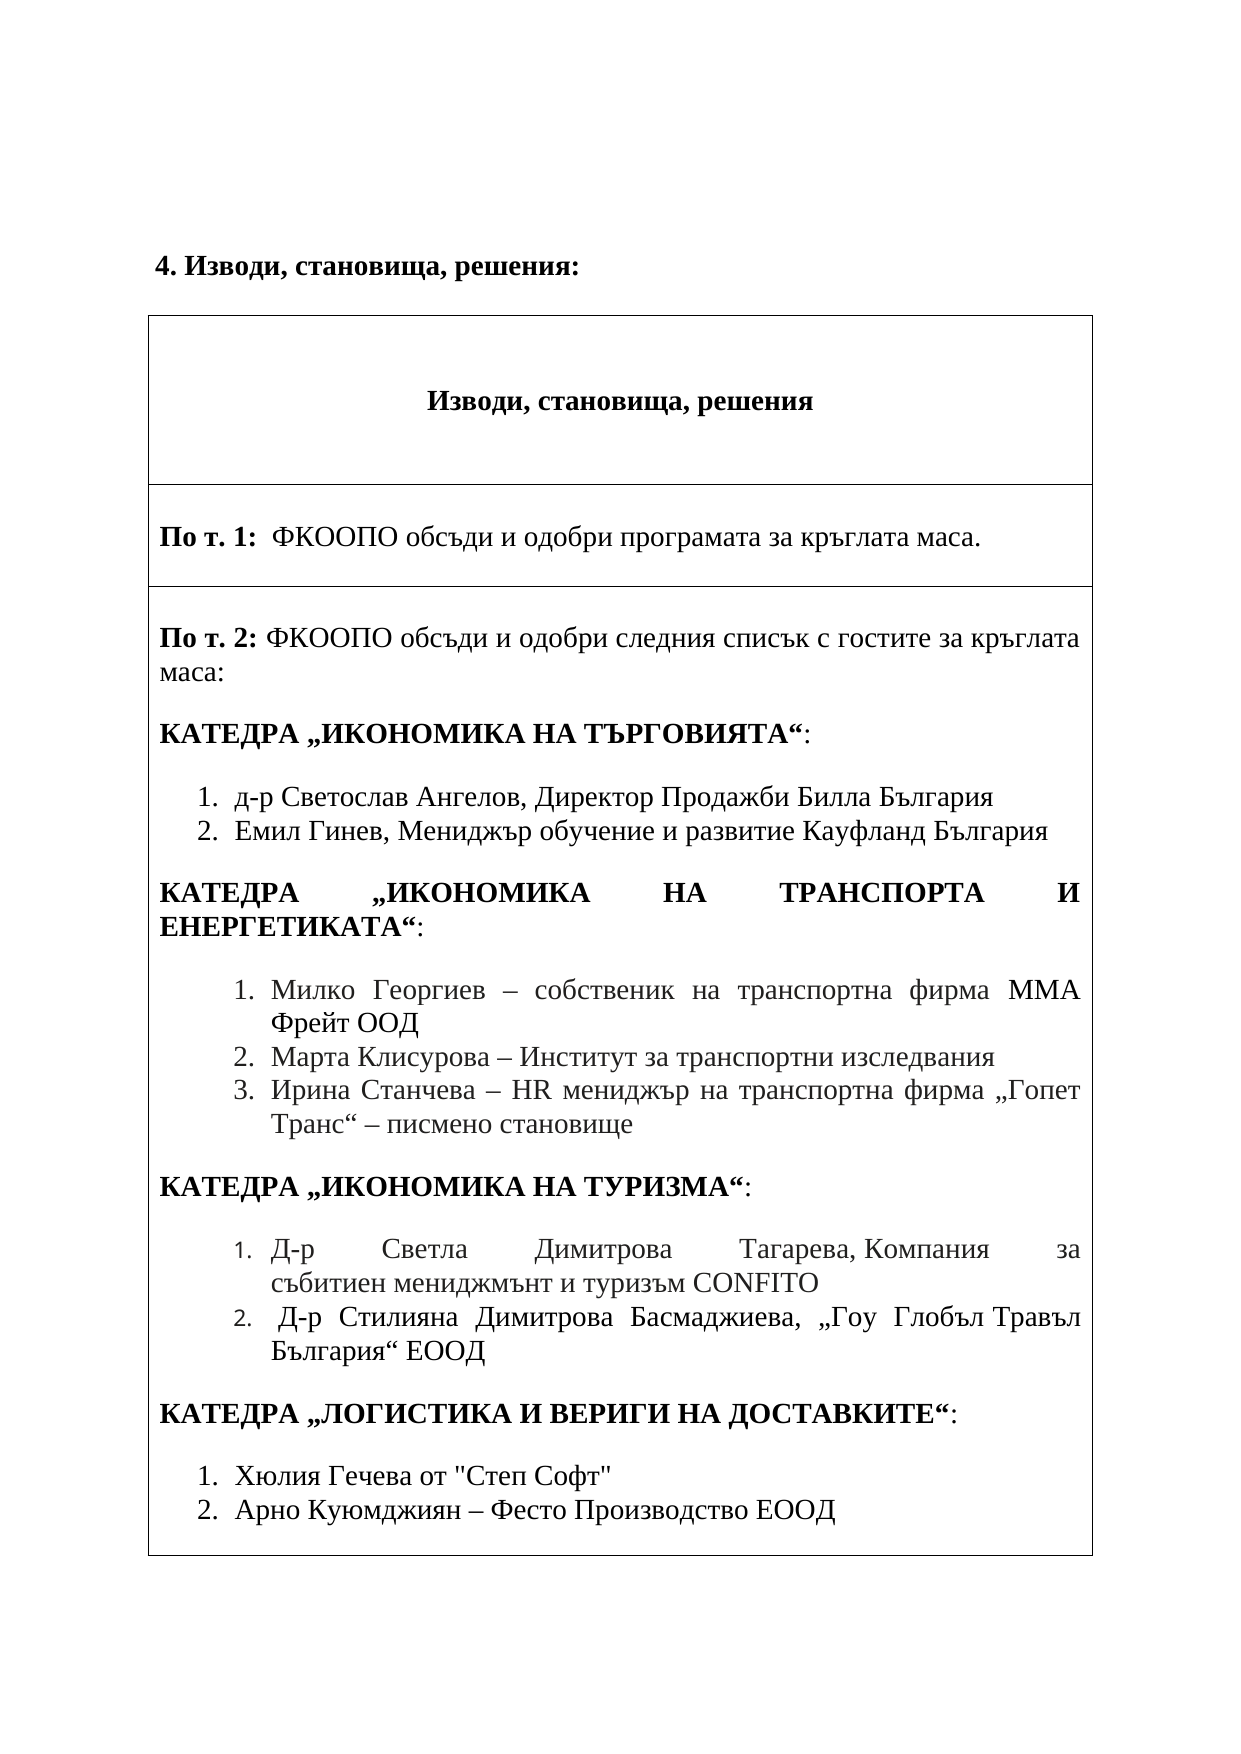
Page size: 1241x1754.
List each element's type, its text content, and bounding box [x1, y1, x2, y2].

table_header Изводи, становища, решения [149, 316, 1092, 484]
text 4. Изводи, становища, решения: [148, 248, 1093, 282]
table_cell По т. 1: ФКООПО обсъди и одобри програмата за кръглата маса. [149, 485, 1092, 586]
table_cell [149, 587, 1092, 1555]
